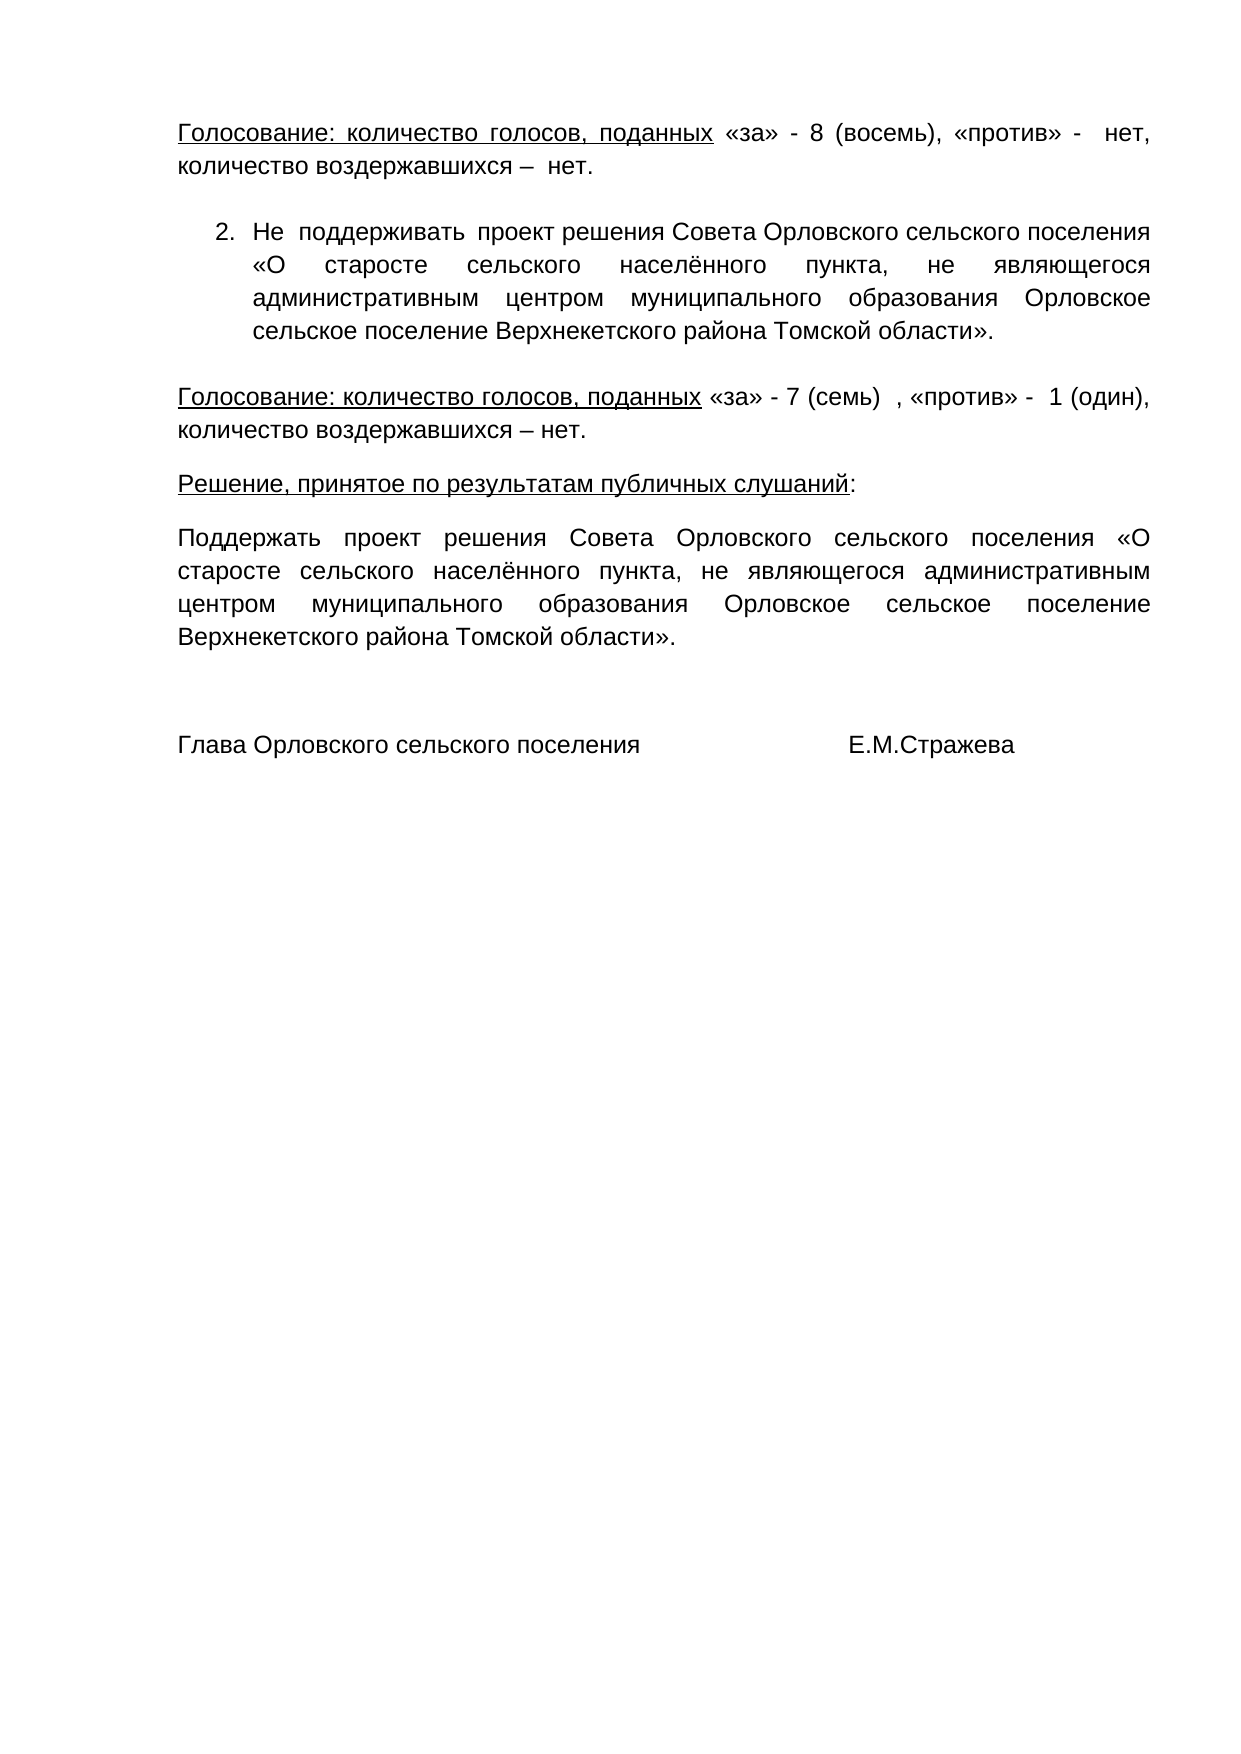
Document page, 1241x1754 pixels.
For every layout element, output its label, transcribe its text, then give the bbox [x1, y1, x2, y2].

text Глава Орловского сельского поселения Е.М.Стражева [177, 730, 1152, 758]
list Не поддерживать проект решения Совета Орловского сельского поселения «О старосте сельского населённого пункта, не являющегося административным центром муниципального образования Орловское сельское поселение Верхнекетского района Томской области». [215, 217, 1152, 345]
text Поддержать проект решения Совета Орловского сельского поселения «О старосте сельского населённого пункта, не являющегося административным центром муниципального образования Орловское сельское поселение Верхнекетского района Томской области». [177, 523, 1152, 651]
list Голосование: количество голосов, поданных «за» - 7 (семь) , «против» - 1 (один), количество воздержавшихся – нет. [177, 382, 1152, 444]
text Решение, принятое по результатам публичных слушаний: [177, 469, 1152, 498]
list Голосование: количество голосов, поданных «за» - 8 (восемь), «против» - нет, количество воздержавшихся – нет. [177, 118, 1152, 180]
